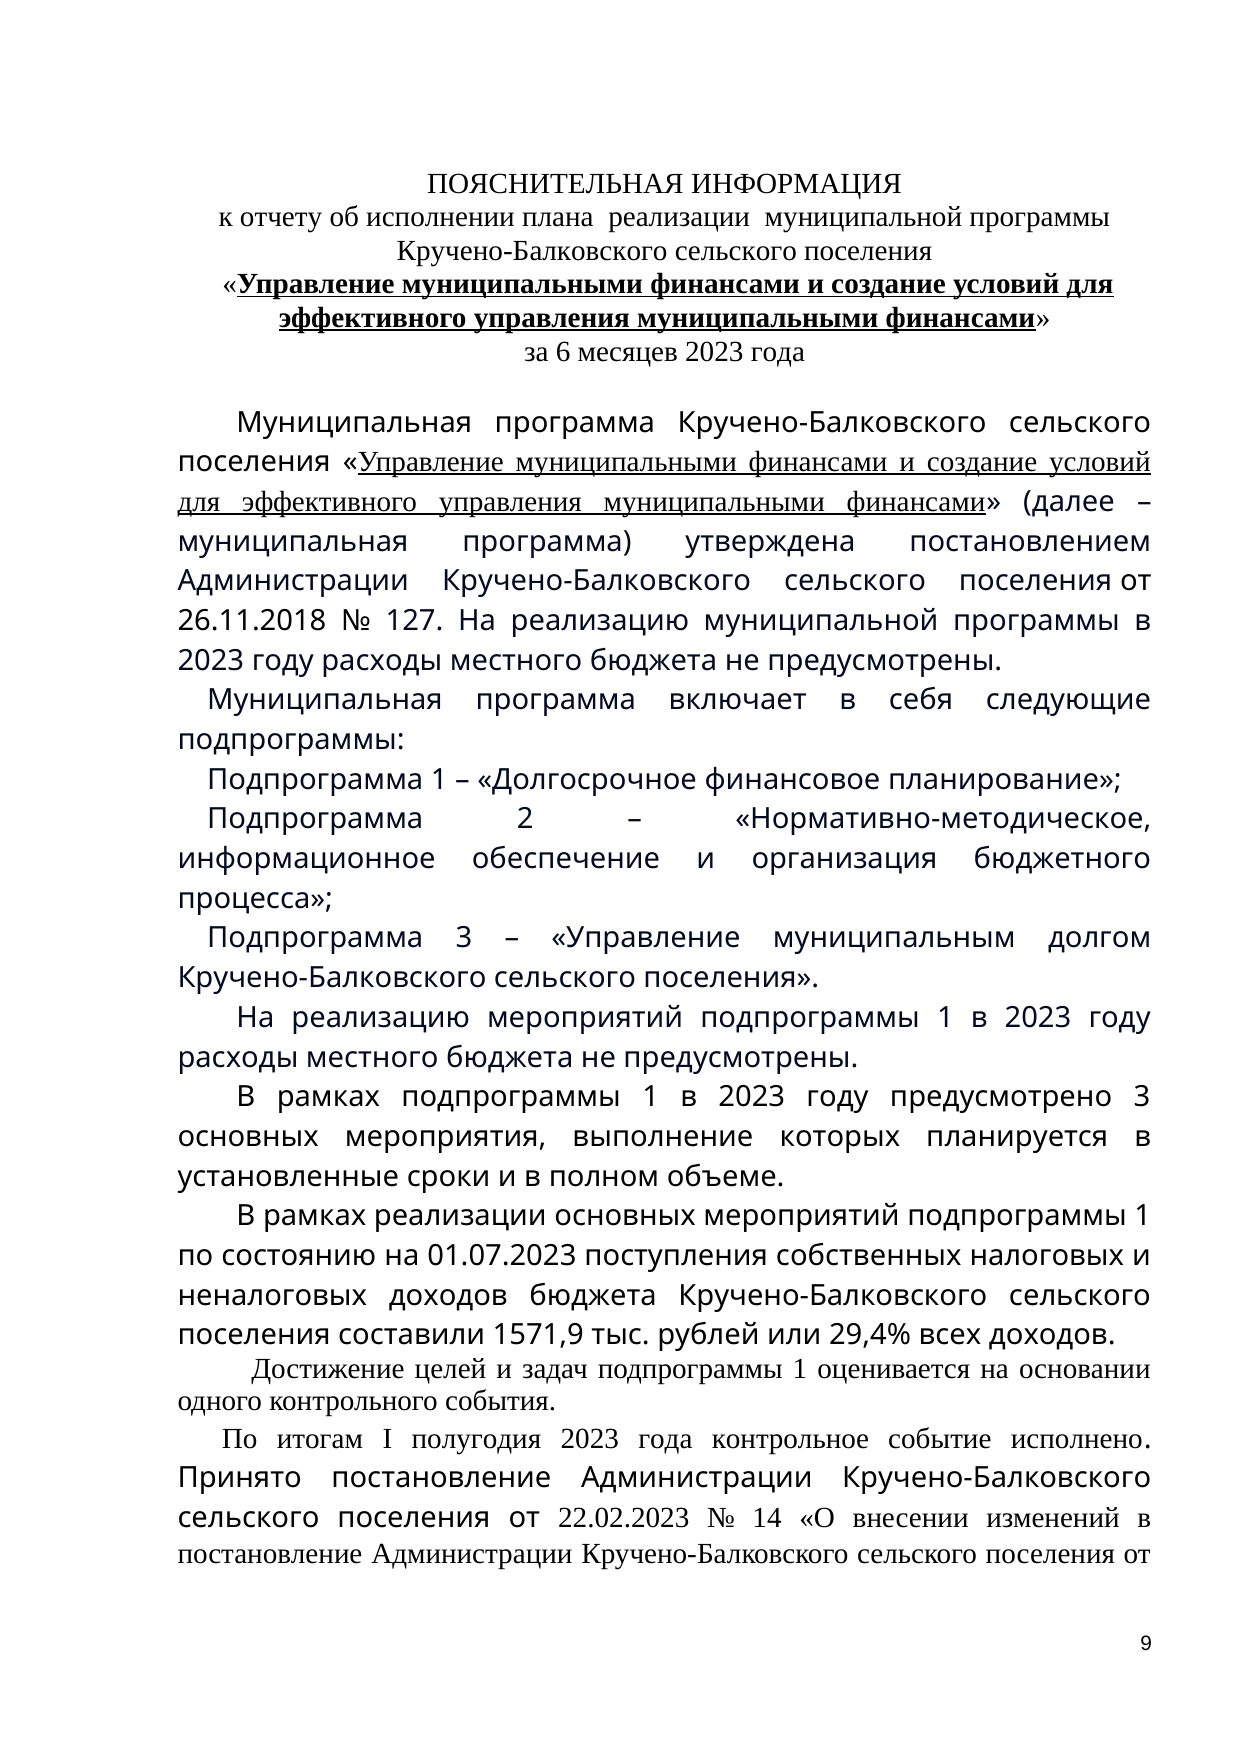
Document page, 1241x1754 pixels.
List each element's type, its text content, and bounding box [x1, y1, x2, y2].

text ПОЯСНИТЕЛЬНАЯ ИНФОРМАЦИЯ [177, 166, 1152, 199]
text Муниципальная программа Кручено-Балковского сельского поселения «Управление муниципальными финансами и создание условий для эффективного управления муниципальными финансами» (далее – муниципальная программа) утверждена постановлением Администрации Кручено-Балковского сельского поселения от 26.11.2018 № 127. На реализацию муниципальной программы в 2023 году расходы местного бюджета не предусмотрены. [177, 401, 1152, 679]
text за 6 месяцев 2023 года [177, 334, 1152, 367]
subtitle «Управление муниципальными финансами и создание условий для эффективного управления муниципальными финансами» [177, 267, 1152, 334]
text В рамках реализации основных мероприятий подпрограммы 1 по состоянию на 01.07.2023 поступления собственных налоговых и неналоговых доходов бюджета Кручено-Балковского сельского поселения составили 1571,9 тыс. рублей или 29,4% всех доходов. [177, 1194, 1152, 1353]
text Муниципальная программа включает в себя следующие подпрограммы: [177, 679, 1152, 758]
text Подпрограмма 1 – «Долгосрочное финансовое планирование»; [177, 758, 1152, 798]
text На реализацию мероприятий подпрограммы 1 в 2023 году расходы местного бюджета не предусмотрены. [177, 996, 1152, 1076]
text Подпрограмма 3 – «Управление муниципальным долгом Кручено-Балковского сельского поселения». [177, 917, 1152, 996]
text Достижение целей и задач подпрограммы 1 оценивается на основании одного контрольного события. [177, 1353, 1152, 1417]
text В рамках подпрограммы 1 в 2023 году предусмотрено 3 основных мероприятия, выполнение которых планируется в установленные сроки и в полном объеме. [177, 1076, 1152, 1194]
text к отчету об исполнении плана реализации муниципальной программы Кручено-Балковского сельского поселения [177, 199, 1152, 267]
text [177, 1417, 1152, 1569]
text Подпрограмма 2 – «Нормативно-методическое, информационное обеспечение и организация бюджетного процесса»; [177, 798, 1152, 917]
